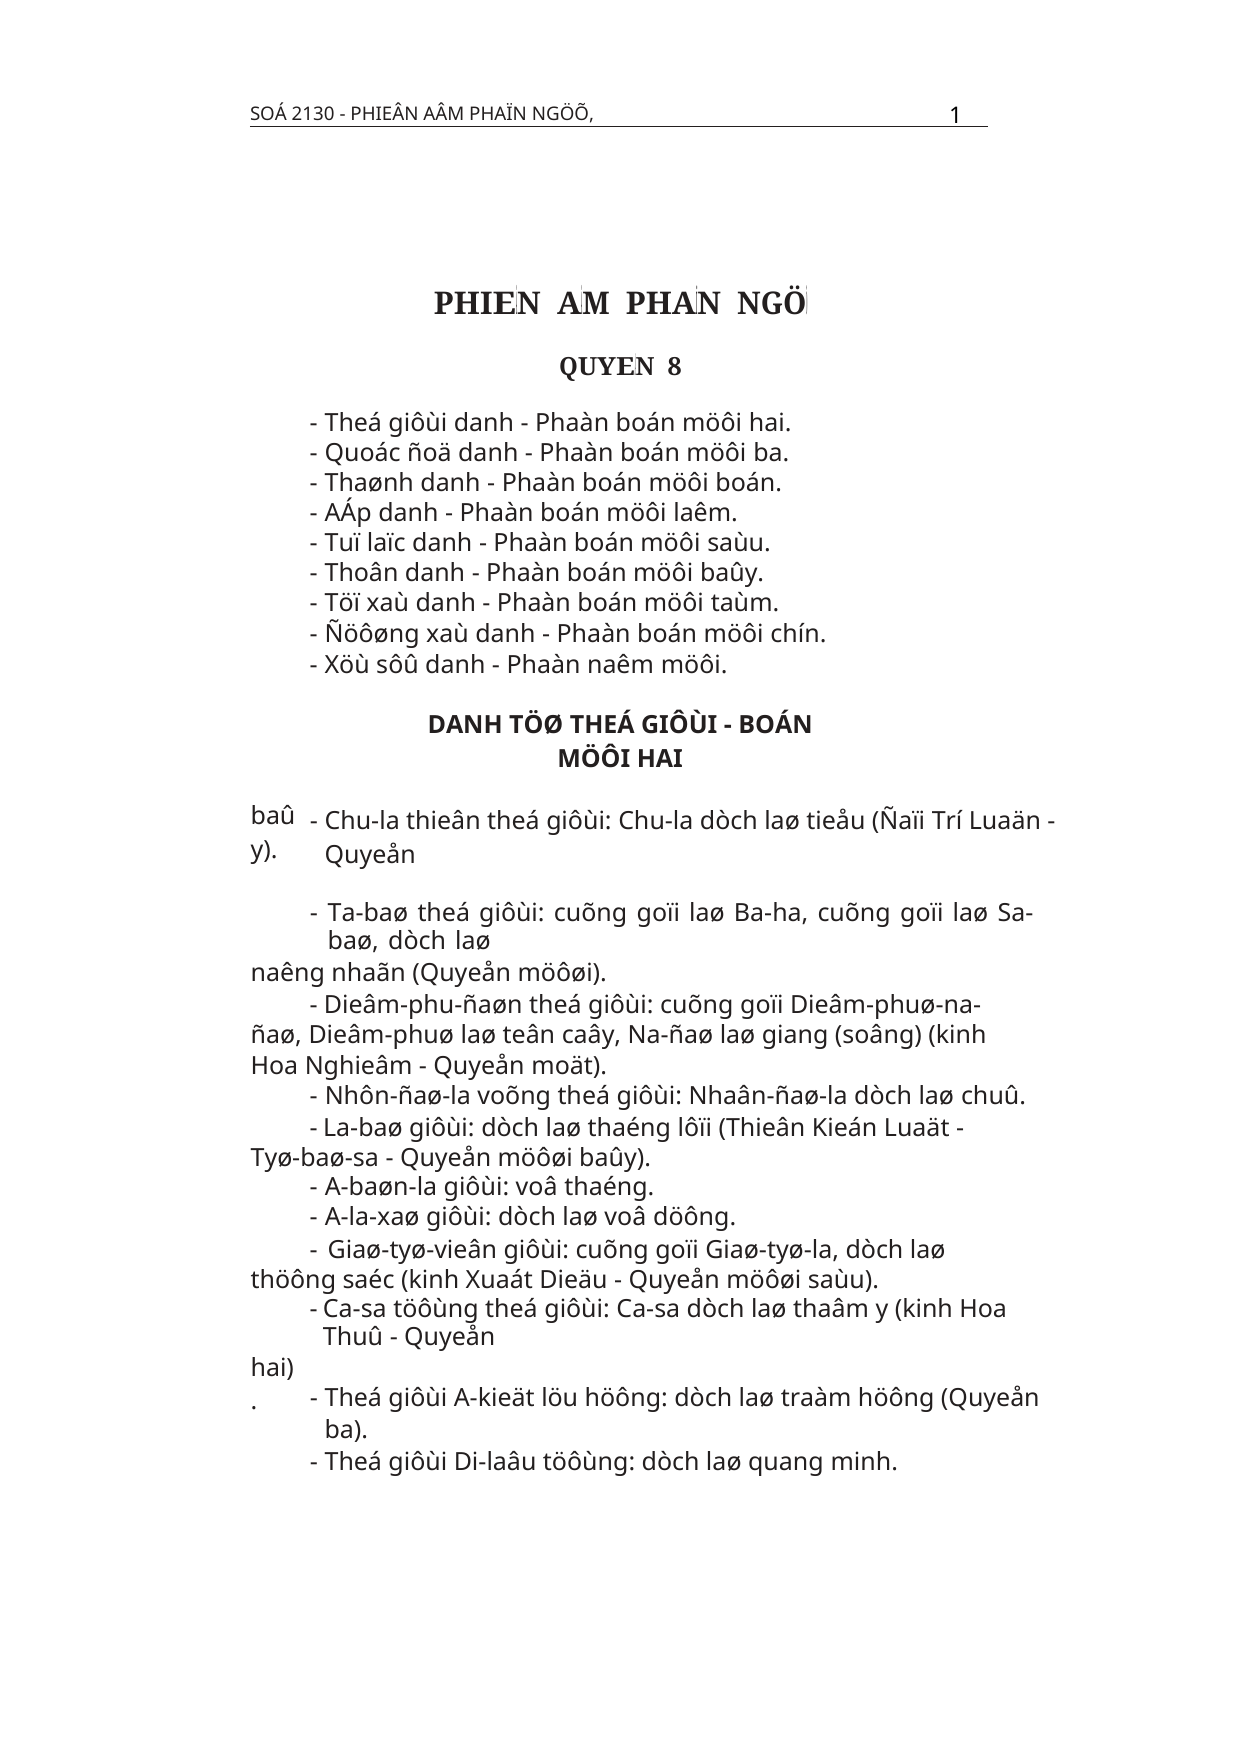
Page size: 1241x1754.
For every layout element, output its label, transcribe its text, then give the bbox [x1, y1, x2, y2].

text baûy). [250, 797, 304, 866]
list La-baø giôùi: dòch laø thaéng lôïi (Thieân Kieán Luaät - Tyø-baø-sa - Quyeån möôøi baûy). [250, 1111, 988, 1173]
list A-baøn-la giôùi: voâ thaéng. [309, 1173, 1065, 1201]
list Ñöôøng xaù danh - Phaàn boán möôi chín. [309, 618, 1065, 648]
list Thaønh danh - Phaàn boán möôi boán. [309, 468, 1065, 498]
list Ca-sa töôùng theá giôùi: Ca-sa dòch laø thaâm y (kinh Hoa Thuû - Quyeån [309, 1295, 1065, 1351]
list Tuï laïc danh - Phaàn boán möôi saùu. [309, 528, 1065, 558]
list Theá giôùi danh - Phaàn boán möôi hai. [309, 406, 1065, 437]
list Giaø-tyø-vieân giôùi: cuõng goïi Giaø-tyø-la, dòch laø thöông saéc (kinh Xuaát Dieäu - Quyeån möôøi saùu). [250, 1233, 989, 1295]
list Thoân danh - Phaàn boán möôi baûy. [309, 558, 1065, 588]
list AÁp danh - Phaàn boán möôi laêm. [309, 498, 1065, 528]
subtitle QUYEÅN 8 [394, 348, 846, 382]
list Xöù sôû danh - Phaàn naêm möôi. [309, 648, 1065, 680]
list Quoác ñoä danh - Phaàn boán möôi ba. [309, 437, 1065, 468]
list Theá giôùi Di-laâu töôùng: dòch laø quang minh. [309, 1444, 1065, 1477]
list Nhôn-ñaø-la voõng theá giôùi: Nhaân-ñaø-la dòch laø chuû. [309, 1082, 1065, 1110]
list Chu-la thieân theá giôùi: Chu-la dòch laø tieåu (Ñaïi Trí Luaän - Quyeån [309, 802, 1065, 871]
list Theá giôùi A-kieät löu höông: dòch laø traàm höông (Quyeån ba). [309, 1380, 1065, 1444]
subtitle DANH TÖØ THEÁ GIÔÙI - BOÁN MÖÔI HAI [394, 707, 845, 775]
title PHIEÂN AÂM PHAÏN NGÖÕ [394, 281, 846, 324]
text hai). [250, 1351, 297, 1416]
text naêng nhaãn (Quyeån möôøi). [250, 956, 1065, 987]
list A-la-xaø giôùi: dòch laø voâ döông. [309, 1201, 1065, 1232]
list Ta-baø theá giôùi: cuõng goïi laø Ba-ha, cuõng goïi laø Sa-baø, dòch laø [309, 898, 1065, 956]
list Töï xaù danh - Phaàn boán möôi taùm. [309, 588, 1065, 618]
list Dieâm-phu-ñaøn theá giôùi: cuõng goïi Dieâm-phuø-na-ñaø, Dieâm-phuø laø teân caây, Na-ñaø laø giang (soâng) (kinh Hoa Nghieâm - Quyeån moät). [250, 988, 989, 1082]
